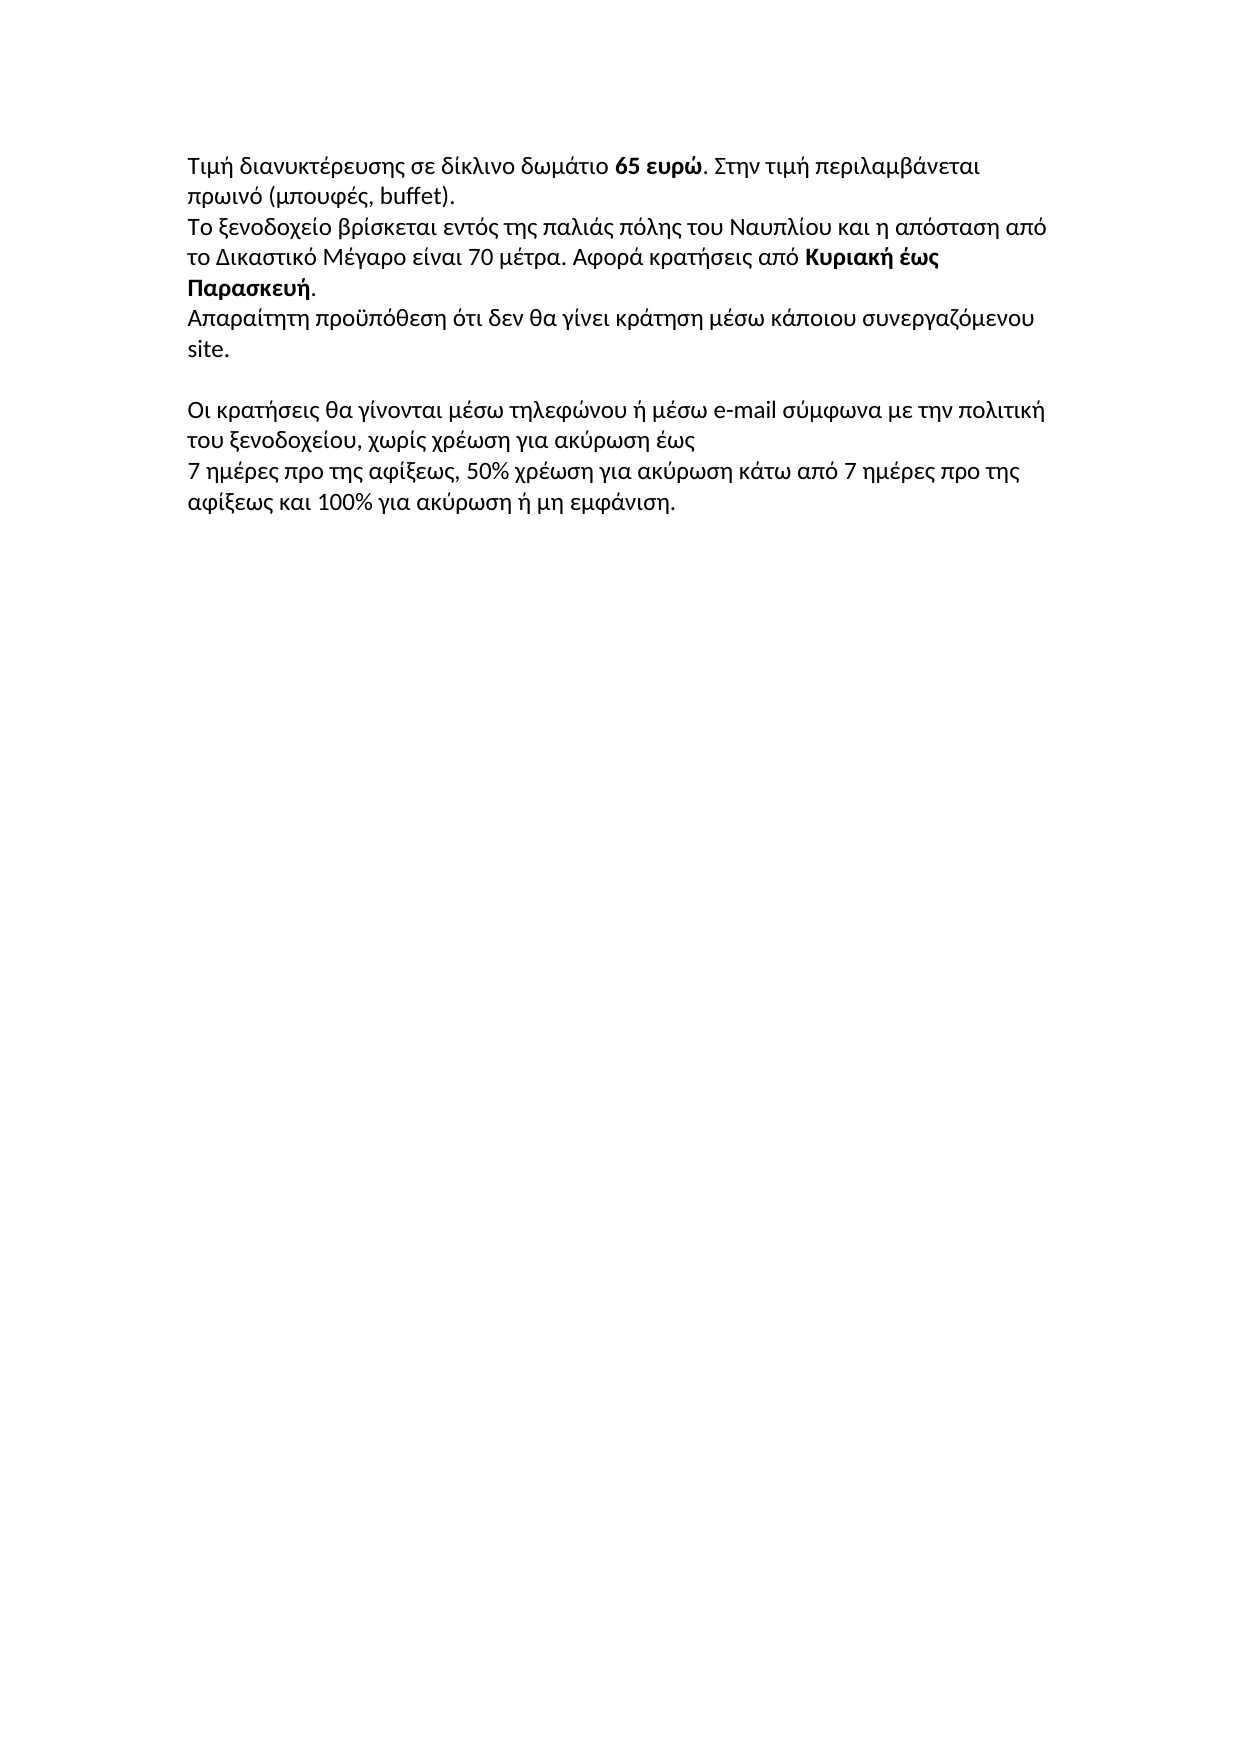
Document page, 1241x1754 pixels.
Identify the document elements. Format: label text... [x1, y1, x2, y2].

text Τιμή διανυκτέρευσης σε δίκλινο δωμάτιο 65 ευρώ. Στην τιμή περιλαμβάνεται πρωινό (μπουφές, buffet). [187, 150, 1053, 211]
text Το ξενοδοχείο βρίσκεται εντός της παλιάς πόλης του Ναυπλίου και η απόσταση από το Δικαστικό Μέγαρο είναι 70 μέτρα. Αφορά κρατήσεις από Κυριακή έως Παρασκευή. [187, 211, 1053, 303]
text Απαραίτητη προϋπόθεση ότι δεν θα γίνει κράτηση μέσω κάποιου συνεργαζόμενου site. [187, 303, 1053, 364]
text Οι κρατήσεις θα γίνονται μέσω τηλεφώνου ή μέσω e-mail σύμφωνα με την πολιτική του ξενοδοχείου, χωρίς χρέωση για ακύρωση έως [187, 394, 1053, 455]
text 7 ημέρες προ της αφίξεως, 50% χρέωση για ακύρωση κάτω από 7 ημέρες προ της αφίξεως και 100% για ακύρωση ή μη εμφάνιση. [187, 455, 1053, 516]
